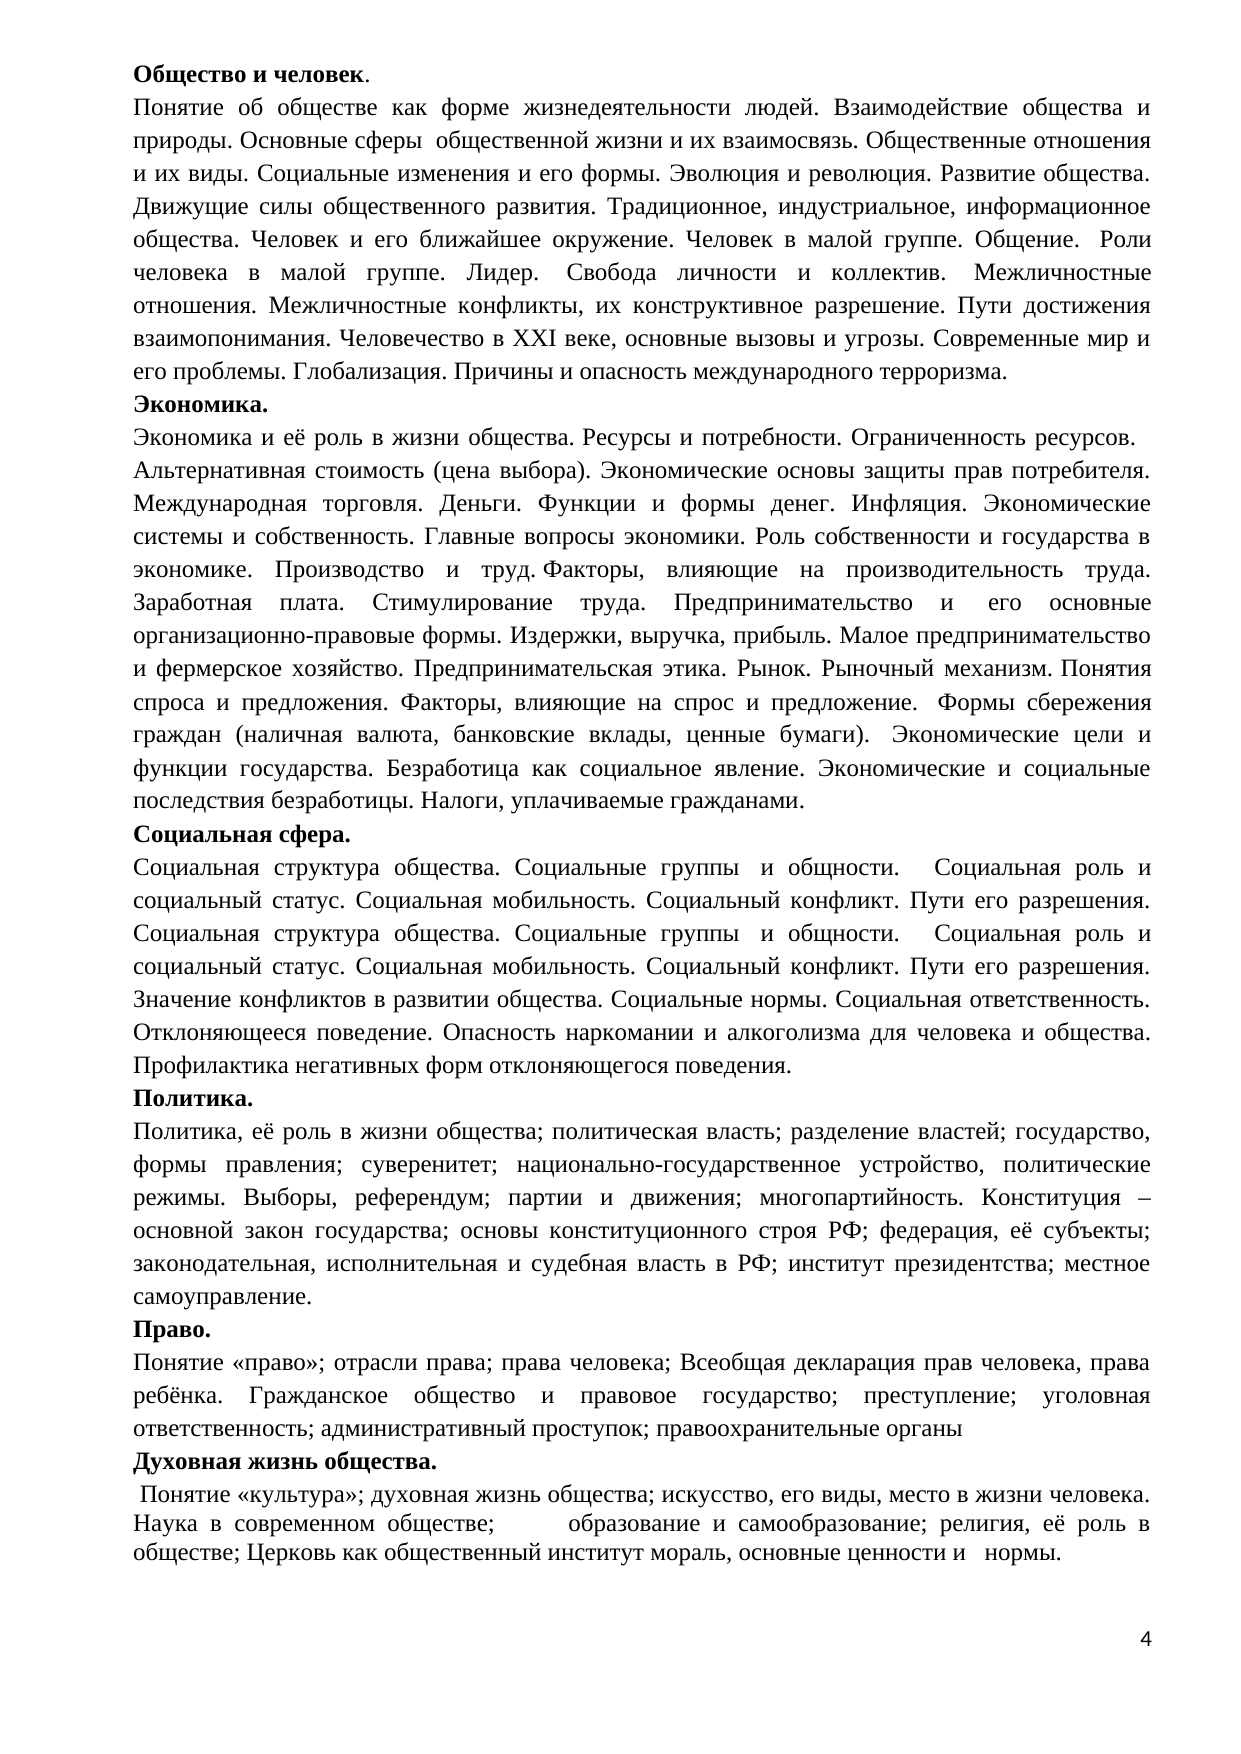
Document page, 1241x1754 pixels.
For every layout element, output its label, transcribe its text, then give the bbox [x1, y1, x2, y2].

list Политика, её роль в жизни общества; политическая власть; разделение властей; государство, формы правления; суверенитет; национально-государственное устройство, политические режимы. Выборы, референдум; партии и движения; многопартийность. Конституция – основной закон государства; основы конституционного строя РФ; федерация, её субъекты; законодательная, исполнительная и судебная власть в РФ; институт президентства; местное самоуправление. [133, 1116, 1152, 1310]
list Экономика и её роль в жизни общества. Ресурсы и потребности. Ограниченность ресурсов. Альтернативная стоимость (цена выбора). Экономические основы защиты прав потребителя. Международная торговля. Деньги. Функции и формы денег. Инфляция. Экономические системы и собственность. Главные вопросы экономики. Роль собственности и государства в экономике. Производство и труд. Факторы, влияющие на производительность труда. Заработная плата. Стимулирование труда. Предпринимательство и его основные организационно-правовые формы. Издержки, выручка, прибыль. Малое предпринимательство и фермерское хозяйство. Предпринимательская этика. Рынок. Рыночный механизм. Понятия спроса и предложения. Факторы, влияющие на спрос и предложение. Формы сбережения граждан (наличная валюта, банковские вклады, ценные бумаги). Экономические цели и функции государства. Безработица как социальное явление. Экономические и социальные последствия безработицы. Налоги, уплачиваемые гражданами. [133, 422, 1152, 814]
list Политика. [133, 1083, 1152, 1112]
list Духовная жизнь общества. [133, 1446, 1152, 1475]
list Право. [133, 1314, 1152, 1343]
list Общество и человек. [133, 59, 1152, 88]
list Понятие об обществе как форме жизнедеятельности людей. Взаимодействие общества и природы. Основные сферы общественной жизни и их взаимосвязь. Общественные отношения и их виды. Социальные изменения и его формы. Эволюция и революция. Развитие общества. Движущие силы общественного развития. Традиционное, индустриальное, информационное общества. Человек и его ближайшее окружение. Человек в малой группе. Общение. Роли человека в малой группе. Лидер. Свобода личности и коллектив. Межличностные отношения. Межличностные конфликты, их конструктивное разрешение. Пути достижения взаимопонимания. Человечество в XXI веке, основные вызовы и угрозы. Современные мир и его проблемы. Глобализация. Причины и опасность международного терроризма. [133, 92, 1152, 385]
list Социальная сфера. [133, 819, 1152, 847]
list Социальная структура общества. Социальные группы и общности. Социальная роль и социальный статус. Социальная мобильность. Социальный конфликт. Пути его разрешения. Социальная структура общества. Социальные группы и общности. Социальная роль и социальный статус. Социальная мобильность. Социальный конфликт. Пути его разрешения. Значение конфликтов в развитии общества. Социальные нормы. Социальная ответственность. Отклоняющееся поведение. Опасность наркомании и алкоголизма для человека и общества. Профилактика негативных форм отклоняющегося поведения. [133, 852, 1152, 1078]
list Экономика. [133, 389, 1152, 418]
list Понятие «право»; отрасли права; права человека; Всеобщая декларация прав человека, права ребёнка. Гражданское общество и правовое государство; преступление; уголовная ответственность; административный проступок; правоохранительные органы [133, 1347, 1152, 1442]
text Понятие «культура»; духовная жизнь общества; искусство, его виды, место в жизни человека. Наука в современном обществе; образование и самообразование; религия, её роль в обществе; Церковь как общественный институт мораль, основные ценности и нормы. [133, 1479, 1152, 1565]
